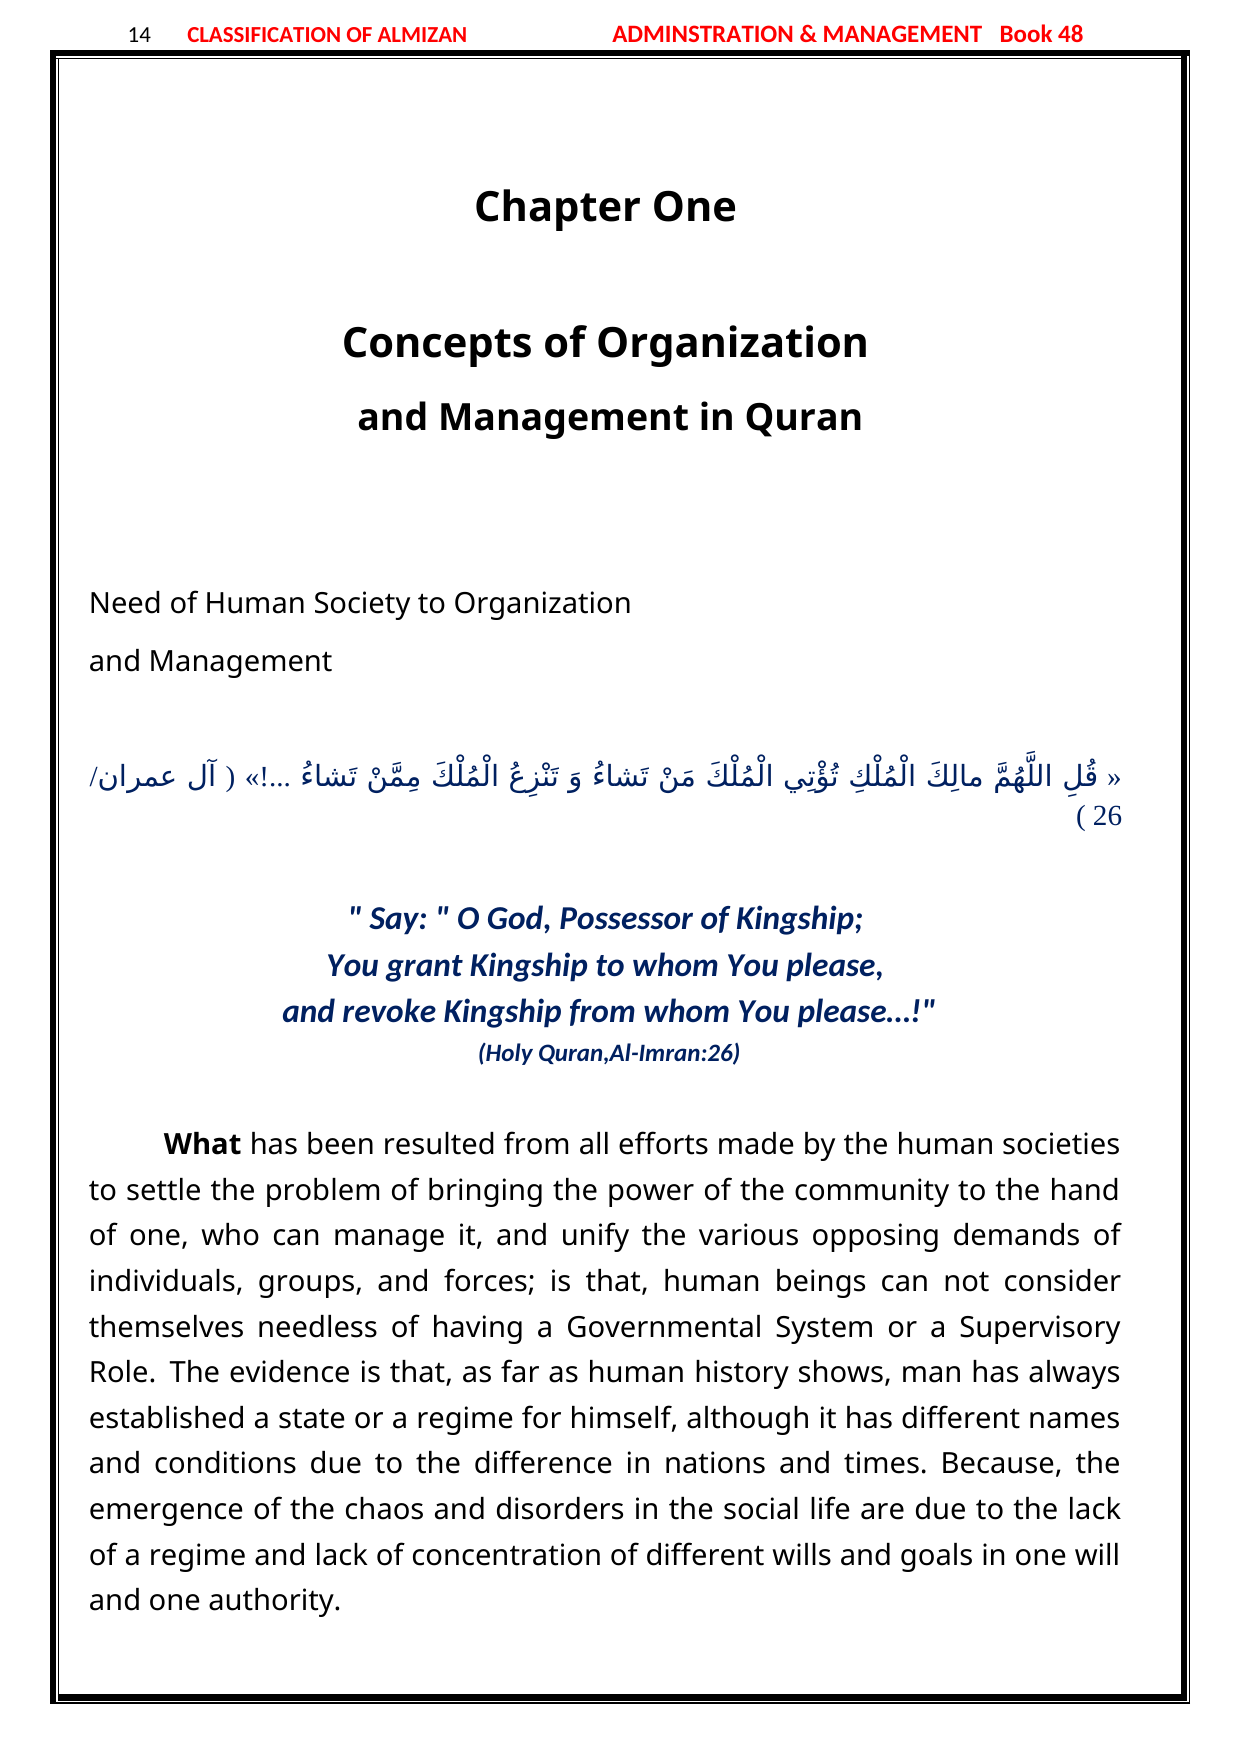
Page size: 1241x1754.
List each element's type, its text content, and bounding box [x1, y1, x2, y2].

text " Say: " O God, Possessor of Kingship; [89, 897, 1122, 938]
text Need of Human Society to Organization [89, 582, 1122, 622]
text (Holy Quran,Al-Imran:26) [89, 1037, 1122, 1068]
text « قُلِ اللَّهُمَّ مالِكَ الْمُلْكِ تُؤْتِي الْمُلْكَ مَنْ تَشاءُ وَ تَنْزِعُ الْمُلْكَ مِمَّنْ تَشاءُ ...!» ( آل عمران/26 ) [89, 759, 1122, 831]
text What has been resulted from all efforts made by the human societies to settle the problem of bringing the power of the community to the hand of one, who can manage it, and unify the various opposing demands of individuals, groups, and forces; is that, human beings can not consider themselves needless of having a Governmental System or a Supervisory Role. The evidence is that, as far as human history shows, man has always established a state or a regime for himself, although it has different names and conditions due to the difference in nations and times. Because, the emergence of the chaos and disorders in the social life are due to the lack of a regime and lack of concentration of different wills and goals in one will and one authority. [89, 1123, 1122, 1619]
text Chapter One [89, 177, 1122, 233]
text You grant Kingship to whom You please, [89, 944, 1122, 984]
text and Management in Quran [89, 390, 1122, 441]
text Concepts of Organization [89, 313, 1122, 369]
text and Management [89, 641, 1122, 680]
text and revoke Kingship from whom You please…!" [89, 990, 1122, 1031]
